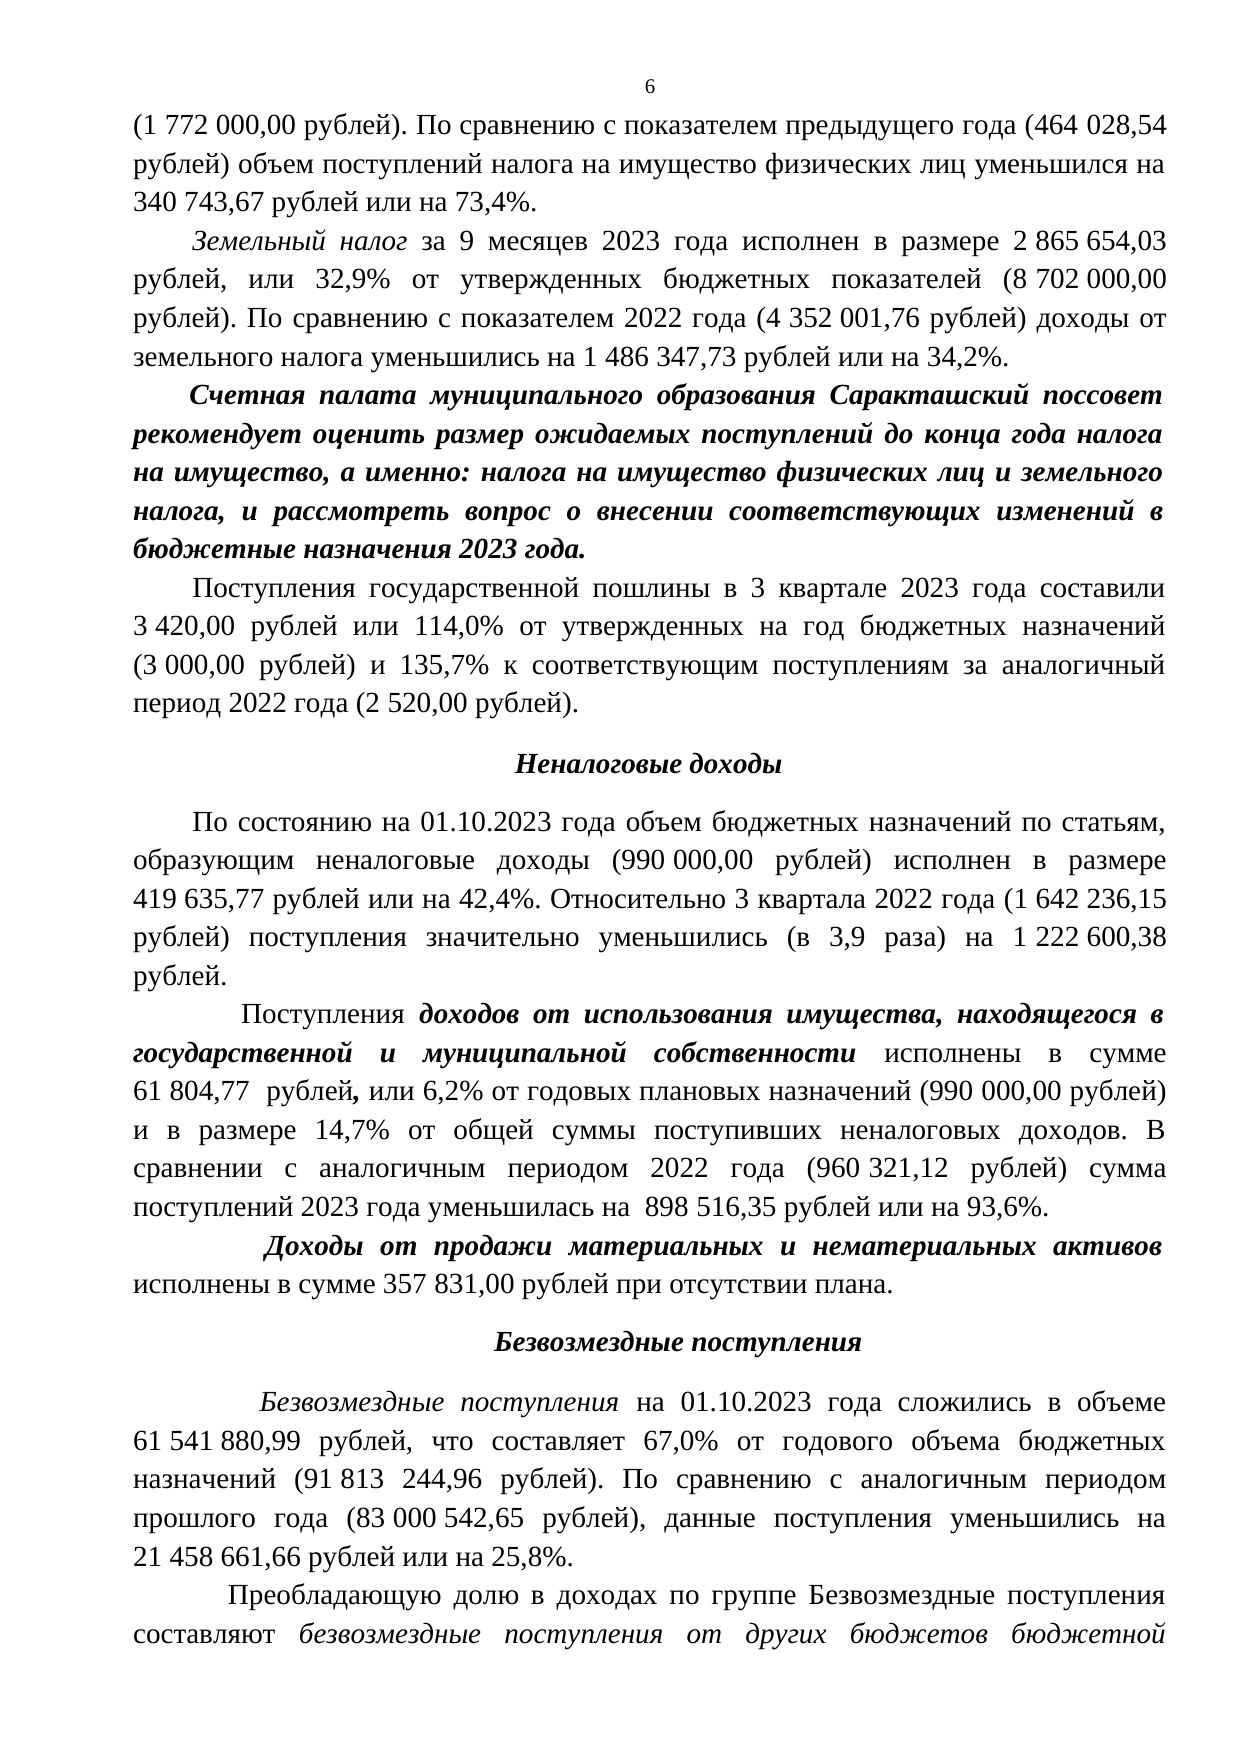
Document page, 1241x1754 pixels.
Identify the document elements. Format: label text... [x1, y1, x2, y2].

text Счетная палата муниципального образования Саракташский поссовет рекомендует оценить размер ожидаемых поступлений до конца года налога на имущество, а именно: налога на имущество физических лиц и земельного налога, и рассмотреть вопрос о внесении соответствующих изменений в бюджетные назначения 2023 года. [133, 377, 1167, 565]
text Доходы от продажи материальных и нематериальных активов исполнены в сумме 357 831,00 рублей при отсутствии плана. [133, 1228, 1167, 1300]
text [133, 107, 1167, 218]
text Земельный налог за 9 месяцев 2023 года исполнен в размере 2 865 654,03 рублей, или 32,9% от утвержденных бюджетных показателей (8 702 000,00 рублей). По сравнению с показателем 2022 года (4 352 001,76 рублей) доходы от земельного налога уменьшились на 1 486 347,73 рублей или на 34,2%. [133, 223, 1167, 372]
text Неналоговые доходы [133, 746, 1167, 779]
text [133, 1577, 1167, 1649]
text Поступления государственной пошлины в 3 квартале 2023 года составили 3 420,00 рублей или 114,0% от утвержденных на год бюджетных назначений (3 000,00 рублей) и 135,7% к соответствующим поступлениям за аналогичный период 2022 года (2 520,00 рублей). [133, 570, 1167, 719]
text Безвозмездные поступления на 01.10.2023 года сложились в объеме 61 541 880,99 рублей, что составляет 67,0% от годового объема бюджетных назначений (91 813 244,96 рублей). По сравнению с аналогичным периодом прошлого года (83 000 542,65 рублей), данные поступления уменьшились на 21 458 661,66 рублей или на 25,8%. [133, 1384, 1167, 1572]
text По состоянию на 01.10.2023 года объем бюджетных назначений по статьям, образующим неналоговые доходы (990 000,00 рублей) исполнен в размере 419 635,77 рублей или на 42,4%. Относительно 3 квартала 2022 года (1 642 236,15 рублей) поступления значительно уменьшились (в 3,9 раза) на 1 222 600,38 рублей. [133, 804, 1167, 991]
text Поступления доходов от использования имущества, находящегося в государственной и муниципальной собственности исполнены в сумме 61 804,77 рублей, или 6,2% от годовых плановых назначений (990 000,00 рублей) и в размере 14,7% от общей суммы поступивших неналоговых доходов. В сравнении с аналогичным периодом 2022 года (960 321,12 рублей) сумма поступлений 2023 года уменьшилась на 898 516,35 рублей или на 93,6%. [133, 996, 1167, 1223]
text Безвозмездные поступления [133, 1324, 1167, 1357]
